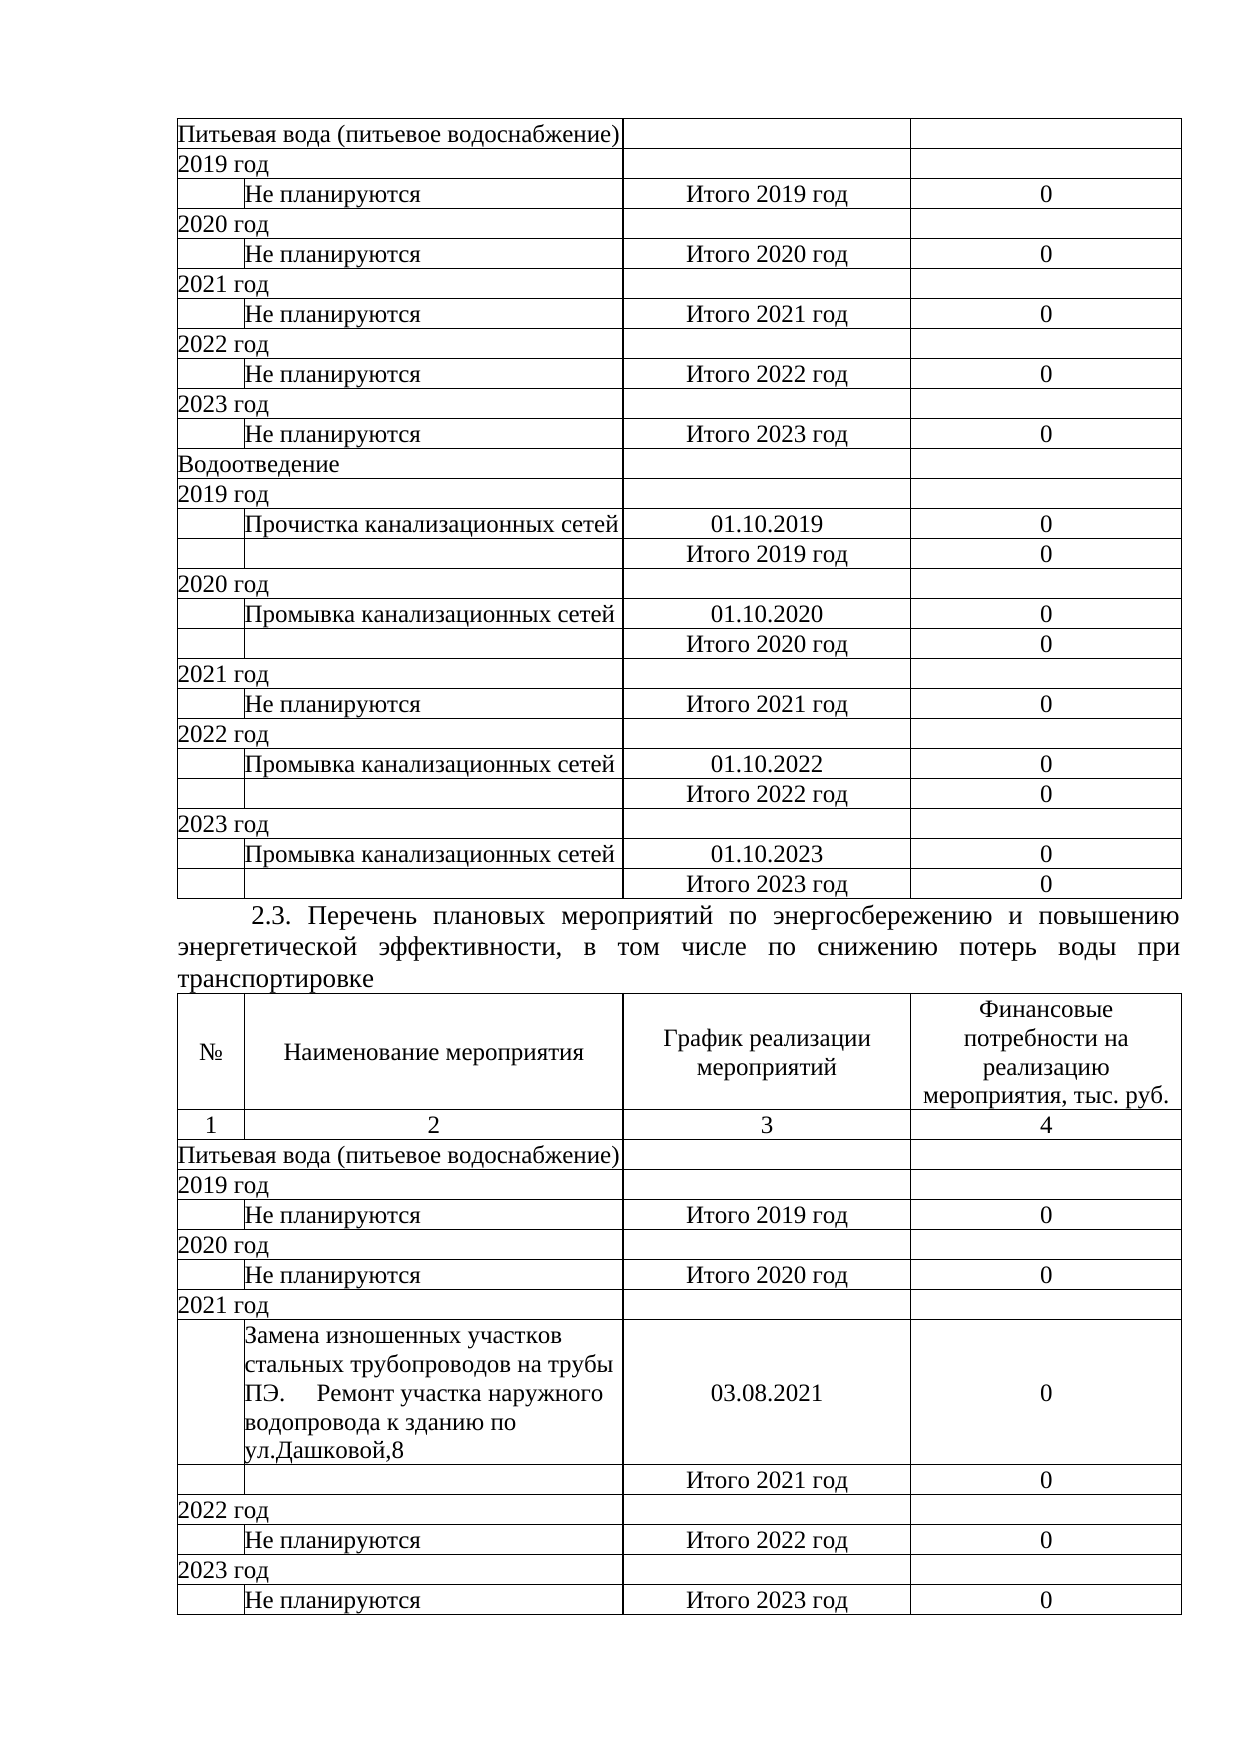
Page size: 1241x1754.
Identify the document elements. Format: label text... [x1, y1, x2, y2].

table_cell [178, 1465, 244, 1494]
table_cell Прочистка канализационных сетей [245, 509, 622, 538]
table_cell 2019 год [178, 1170, 622, 1199]
table_cell [178, 1200, 244, 1229]
table_cell [911, 1170, 1181, 1199]
table_cell Итого 2022 год [624, 1525, 910, 1554]
table_cell [624, 449, 910, 478]
table_cell [245, 869, 622, 898]
table_cell [178, 1260, 244, 1289]
table_cell [178, 689, 244, 718]
table_cell 2021 год [178, 269, 622, 298]
table_cell [624, 1170, 910, 1199]
table_cell Итого 2019 год [624, 1200, 910, 1229]
table_cell Финансовые потребности на реализацию мероприятия, тыс. руб. [911, 994, 1181, 1109]
table_cell [624, 479, 910, 508]
table_cell 0 [911, 1260, 1181, 1289]
table_cell 01.10.2023 [624, 839, 910, 868]
table_cell [911, 1140, 1181, 1169]
table_cell [178, 869, 244, 898]
table_cell 2021 год [178, 1290, 622, 1319]
table_cell Промывка канализационных сетей [245, 749, 622, 778]
table_cell [911, 149, 1181, 178]
table_cell Итого 2023 год [624, 1585, 910, 1614]
table_cell 2022 год [178, 329, 622, 358]
table_cell Питьевая вода (питьевое водоснабжение) [178, 119, 622, 148]
table_cell [624, 1495, 910, 1524]
table_cell [624, 269, 910, 298]
table_cell [624, 719, 910, 748]
table_cell 2022 год [178, 719, 622, 748]
table_cell 2023 год [178, 809, 622, 838]
table_cell [624, 569, 910, 598]
table_cell Итого 2020 год [624, 239, 910, 268]
table_cell [911, 809, 1181, 838]
table_cell [911, 1555, 1181, 1584]
table_cell 2023 год [178, 1555, 622, 1584]
table_cell Не планируются [245, 239, 622, 268]
table_cell [911, 569, 1181, 598]
table_cell [178, 629, 244, 658]
table_cell [624, 1230, 910, 1259]
table_cell [245, 629, 622, 658]
table_cell Итого 2021 год [624, 689, 910, 718]
table_cell 3 [624, 1110, 910, 1139]
table_cell Не планируются [245, 1525, 622, 1554]
table_cell Промывка канализационных сетей [245, 839, 622, 868]
table_cell [178, 239, 244, 268]
table_cell [178, 179, 244, 208]
table_cell [178, 1525, 244, 1554]
table_cell Наименование мероприятия [245, 994, 622, 1109]
table_cell 0 [911, 1585, 1181, 1614]
table_cell Итого 2023 год [624, 419, 910, 448]
table_cell 0 [911, 299, 1181, 328]
table_cell Итого 2020 год [624, 629, 910, 658]
table_cell [178, 1320, 244, 1464]
table_cell Не планируются [245, 1260, 622, 1289]
table_cell Промывка канализационных сетей [245, 599, 622, 628]
table_cell 0 [911, 1525, 1181, 1554]
table_cell Не планируются [245, 299, 622, 328]
table_cell № [178, 994, 244, 1109]
table_cell 2020 год [178, 209, 622, 238]
table_cell 2022 год [178, 1495, 622, 1524]
table_cell [911, 449, 1181, 478]
table_cell [911, 329, 1181, 358]
table_cell Итого 2021 год [624, 299, 910, 328]
table_cell [245, 1465, 622, 1494]
table_cell 0 [911, 539, 1181, 568]
table_cell [624, 389, 910, 418]
table_cell 2019 год [178, 479, 622, 508]
table_cell 0 [911, 599, 1181, 628]
table_cell Итого 2019 год [624, 179, 910, 208]
table_cell [911, 719, 1181, 748]
table_cell 2020 год [178, 569, 622, 598]
table_cell [624, 209, 910, 238]
table_cell 03.08.2021 [624, 1320, 910, 1464]
table_cell 2019 год [178, 149, 622, 178]
table_cell [624, 659, 910, 688]
table_cell 0 [911, 1200, 1181, 1229]
table_cell 2020 год [178, 1230, 622, 1259]
table_cell Водоотведение [178, 449, 622, 478]
table_cell [911, 1230, 1181, 1259]
table_cell [178, 839, 244, 868]
table_cell [624, 149, 910, 178]
table_cell [624, 329, 910, 358]
table_cell 2023 год [178, 389, 622, 418]
table_cell [178, 1585, 244, 1614]
table_cell Питьевая вода (питьевое водоснабжение) [178, 1140, 622, 1169]
table_cell [911, 209, 1181, 238]
table_cell [911, 479, 1181, 508]
table_cell Итого 2021 год [624, 1465, 910, 1494]
table_cell 0 [911, 1465, 1181, 1494]
table_cell [178, 779, 244, 808]
table_cell Итого 2019 год [624, 539, 910, 568]
table_cell График реализации мероприятий [624, 994, 910, 1109]
table_cell [911, 659, 1181, 688]
table_cell [178, 539, 244, 568]
table_cell 0 [911, 359, 1181, 388]
table_cell [624, 1290, 910, 1319]
table_cell Итого 2020 год [624, 1260, 910, 1289]
table_cell [245, 539, 622, 568]
table_cell Итого 2022 год [624, 779, 910, 808]
table_cell [178, 359, 244, 388]
table_cell 2021 год [178, 659, 622, 688]
table_cell 0 [911, 509, 1181, 538]
table_cell [911, 119, 1181, 148]
table_cell Не планируются [245, 1200, 622, 1229]
table_cell [624, 1555, 910, 1584]
table_cell [178, 299, 244, 328]
table_cell Замена изношенных участков стальных трубопроводов на трубы ПЭ. Ремонт участка наружного водопровода к зданию по ул.Дашковой,8 [245, 1320, 622, 1464]
table_cell [911, 389, 1181, 418]
table_cell [178, 419, 244, 448]
table_cell 0 [911, 179, 1181, 208]
table_cell 2 [245, 1110, 622, 1139]
table_cell [911, 269, 1181, 298]
table_cell Итого 2023 год [624, 869, 910, 898]
table_cell 01.10.2019 [624, 509, 910, 538]
table_cell [624, 119, 910, 148]
table_cell 0 [911, 749, 1181, 778]
table_cell 0 [911, 629, 1181, 658]
table_cell 0 [911, 779, 1181, 808]
table_cell 0 [911, 419, 1181, 448]
table_cell 1 [178, 1110, 244, 1139]
table_cell 0 [911, 1320, 1181, 1464]
table_cell [178, 509, 244, 538]
table_cell 0 [911, 239, 1181, 268]
table_cell 0 [911, 869, 1181, 898]
table_cell Не планируются [245, 1585, 622, 1614]
table_cell [911, 1495, 1181, 1524]
table_cell Не планируются [245, 359, 622, 388]
table_cell 4 [911, 1110, 1181, 1139]
table_cell Итого 2022 год [624, 359, 910, 388]
table_cell [245, 779, 622, 808]
table_cell 01.10.2020 [624, 599, 910, 628]
table_cell Не планируются [245, 419, 622, 448]
table_cell 0 [911, 689, 1181, 718]
table_cell [911, 1290, 1181, 1319]
table_cell 0 [911, 839, 1181, 868]
table_cell Не планируются [245, 689, 622, 718]
table_cell Не планируются [245, 179, 622, 208]
table_cell [624, 809, 910, 838]
table_cell 01.10.2022 [624, 749, 910, 778]
table_cell [178, 599, 244, 628]
table_cell [178, 749, 244, 778]
table_cell 2.3. Перечень плановых мероприятий по энергосбережению и повышению энергетической эффективности, в том числе по снижению потерь воды при транспортировке [177, 899, 1181, 993]
table_cell [624, 1140, 910, 1169]
